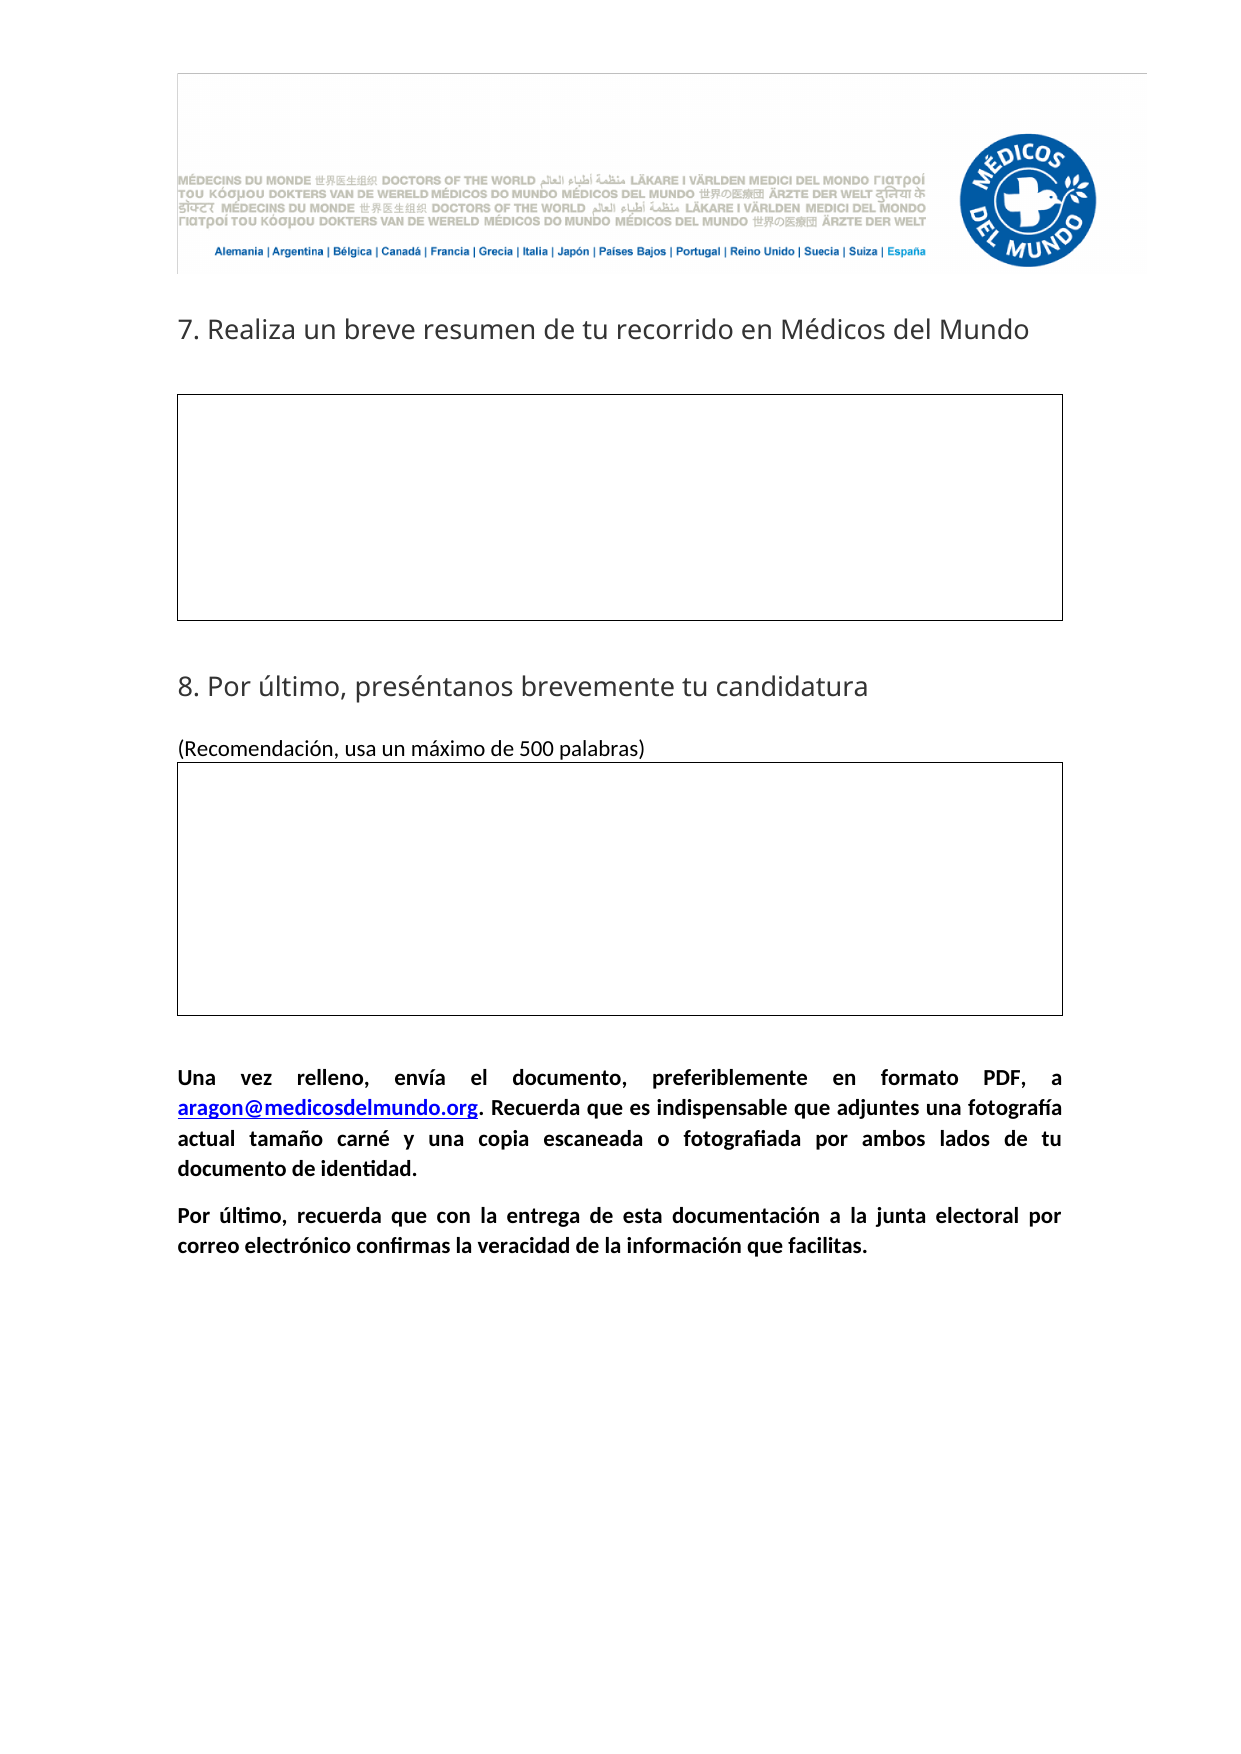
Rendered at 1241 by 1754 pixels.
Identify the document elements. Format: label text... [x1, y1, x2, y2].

table_header [178, 763, 1062, 1015]
text Por último, recuerda que con la entrega de esta documentación a la junta electoral por correo electrónico confirmas la veracidad de la información que facilitas. [177, 1201, 1063, 1259]
text 8. Por último, preséntanos brevemente tu candidatura [177, 667, 1063, 704]
picture [177, 73, 1147, 274]
text Una vez relleno, envía el documento, preferiblemente en formato PDF, a aragon@medicosdelmundo.org. Recuerda que es indispensable que adjuntes una fotografía actual tamaño carné y una copia escaneada o fotografiada por ambos lados de tu documento de identidad. [177, 1063, 1063, 1182]
table_header [178, 395, 1062, 619]
text (Recomendación, usa un máximo de 500 palabras) [177, 704, 1063, 762]
text 7. Realiza un breve resumen de tu recorrido en Médicos del Mundo [177, 311, 1063, 347]
